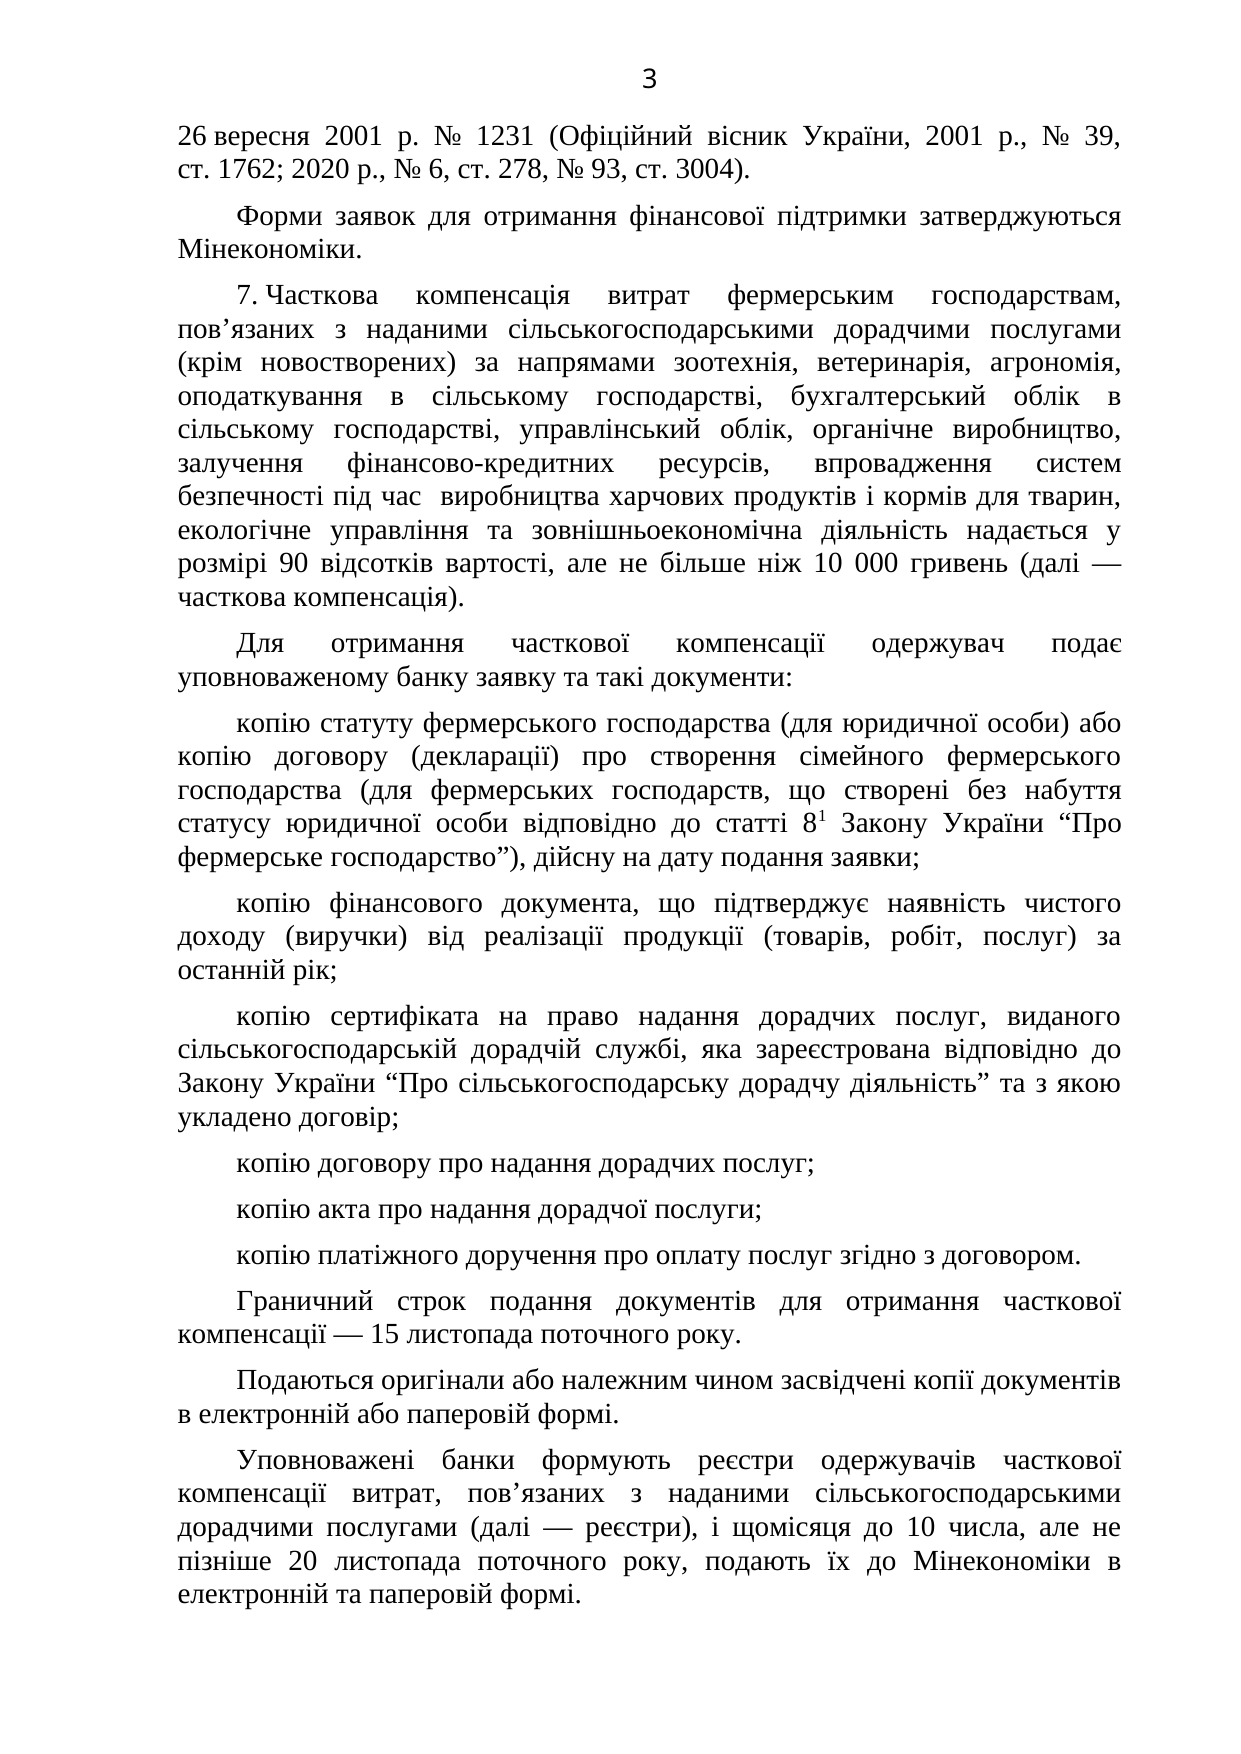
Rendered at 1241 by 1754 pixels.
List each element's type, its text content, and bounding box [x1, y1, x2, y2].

text 7. Часткова компенсація витрат фермерським господарствам, пов’язаних з наданими сільськогосподарськими дорадчими послугами (крім новостворених) за напрямами зоотехнія, ветеринарія, агрономія, оподаткування в сільському господарстві, бухгалтерський облік в сільському господарстві, управлінський облік, органічне виробництво, залучення фінансово-кредитних ресурсів, впровадження систем безпечності під час виробництва харчових продуктів і кормів для тварин, екологічне управління та зовнішньоекономічна діяльність надається у розмірі 90 відсотків вартості, але не більше ніж 10 000 гривень (далі — часткова компенсація). [177, 277, 1122, 613]
text Граничний строк подання документів для отримання часткової компенсації — 15 листопада поточного року. [177, 1283, 1122, 1350]
text Форми заявок для отримання фінансової підтримки затверджуються Мінекономіки. [177, 198, 1122, 265]
text Уповноважені банки формують реєстри одержувачів часткової компенсації витрат, пов’язаних з наданими сільськогосподарськими дорадчими послугами (далі — реєстри), і щомісяця до 10 числа, але не пізніше 20 листопада поточного року, подають їх до Мінекономіки в електронній та паперовій формі. [177, 1442, 1122, 1610]
text копію акта про надання дорадчої послуги; [177, 1191, 1122, 1224]
text Для отримання часткової компенсації одержувач подає уповноваженому банку заявку та такі документи: [177, 625, 1122, 692]
text Подаються оригінали або належним чином засвідчені копії документів в електронній або паперовій формі. [177, 1362, 1122, 1429]
text копію платіжного доручення про оплату послуг згідно з договором. [177, 1237, 1122, 1270]
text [177, 118, 1122, 185]
text копію статуту фермерського господарства (для юридичної особи) або копію договору (декларації) про створення сімейного фермерського господарства (для фермерських господарств, що створені без набуття статусу юридичної особи відповідно до статті 81 Закону України “Про фермерське господарство”), дійсну на дату подання заявки; [177, 705, 1122, 872]
text копію фінансового документа, що підтверджує наявність чистого доходу (виручки) від реалізації продукції (товарів, робіт, послуг) за останній рік; [177, 885, 1122, 986]
text копію сертифіката на право надання дорадчих послуг, виданого сільськогосподарській дорадчій службі, яка зареєстрована відповідно до Закону України “Про сільськогосподарську дорадчу діяльність” та з якою укладено договір; [177, 998, 1122, 1132]
text копію договору про надання дорадчих послуг; [177, 1145, 1122, 1178]
